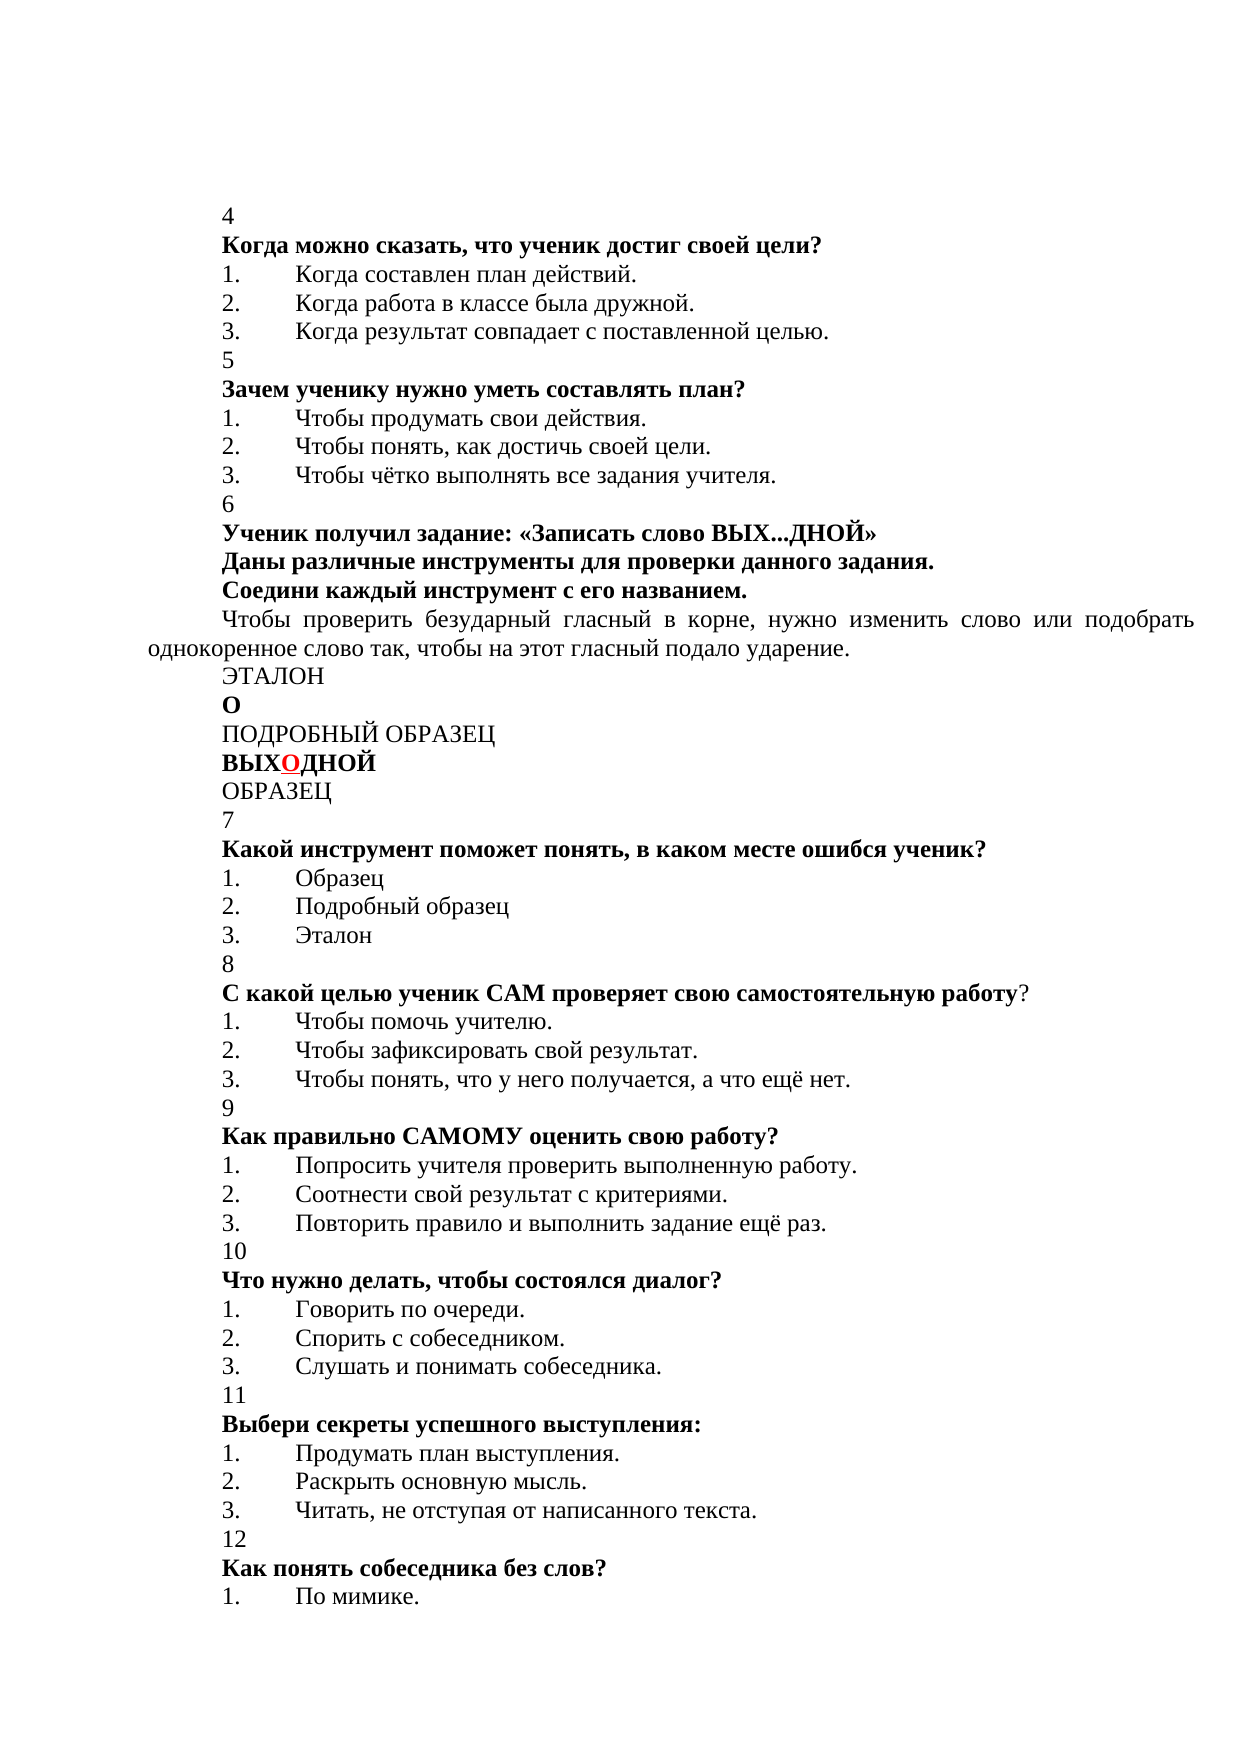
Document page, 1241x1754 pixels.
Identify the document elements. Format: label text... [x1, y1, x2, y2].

text 10 [148, 1236, 1196, 1265]
list Подробный образец [148, 891, 1196, 920]
text Как понять собеседника без слов? [148, 1553, 1196, 1581]
text Ученик получил задание: «Записать слово ВЫХ...ДНОЙ» [148, 518, 1196, 546]
text 12 [148, 1524, 1196, 1553]
list Чтобы чётко выполнять все задания учителя. [148, 460, 1196, 489]
text ПОДРОБНЫЙ ОБРАЗЕЦ [148, 719, 1196, 748]
text Как правильно САМОМУ оценить свою работу? [148, 1121, 1196, 1150]
text Когда можно сказать, что ученик достиг своей цели? [148, 230, 1196, 259]
list Чтобы продумать свои действия. [148, 403, 1196, 431]
list Чтобы понять, как достичь своей цели. [148, 431, 1196, 460]
text Соедини каждый инструмент с его названием. [148, 575, 1196, 604]
list По мимике. [148, 1581, 1196, 1610]
text ЭТАЛОН [148, 661, 1196, 690]
list Спорить с собеседником. [148, 1323, 1196, 1351]
list Чтобы понять, что у него получается, а что ещё нет. [148, 1064, 1196, 1093]
list Когда результат совпадает с поставленной целью. [148, 316, 1196, 345]
list Образец [148, 863, 1196, 891]
text ОБРАЗЕЦ [148, 776, 1196, 805]
text Даны различные инструменты для проверки данного задания. [148, 546, 1196, 575]
list Раскрыть основную мысль. [148, 1466, 1196, 1495]
list Попросить учителя проверить выполненную работу. [148, 1150, 1196, 1179]
text 11 [148, 1380, 1196, 1409]
list Слушать и понимать собеседника. [148, 1351, 1196, 1380]
text ВЫХОДНОЙ [148, 748, 1196, 776]
list Когда составлен план действий. [148, 259, 1196, 288]
list Говорить по очереди. [148, 1294, 1196, 1323]
list Читать, не отступая от написанного текста. [148, 1495, 1196, 1524]
text 7 [148, 805, 1196, 834]
text 6 [148, 489, 1196, 518]
list Соотнести свой результат с критериями. [148, 1179, 1196, 1208]
list Чтобы помочь учителю. [148, 1006, 1196, 1035]
text 9 [148, 1093, 1196, 1121]
text Чтобы проверить безударный гласный в корне, нужно изменить слово или подобрать однокоренное слово так, чтобы на этот гласный подало ударение. [148, 604, 1196, 661]
text 8 [148, 949, 1196, 978]
text 5 [148, 345, 1196, 374]
list Эталон [148, 920, 1196, 949]
list Продумать план выступления. [148, 1438, 1196, 1466]
text Что нужно делать, чтобы состоялся диалог? [148, 1265, 1196, 1294]
text С какой целью ученик САМ проверяет свою самостоятельную работу? [148, 978, 1196, 1006]
list Повторить правило и выполнить задание ещё раз. [148, 1208, 1196, 1236]
text Выбери секреты успешного выступления: [148, 1409, 1196, 1438]
text 4 [148, 201, 1196, 230]
text Зачем ученику нужно уметь составлять план? [148, 374, 1196, 403]
text Какой инструмент поможет понять, в каком месте ошибся ученик? [148, 834, 1196, 863]
list Чтобы зафиксировать свой результат. [148, 1035, 1196, 1064]
list Когда работа в классе была дружной. [148, 288, 1196, 316]
text О [148, 690, 1196, 719]
